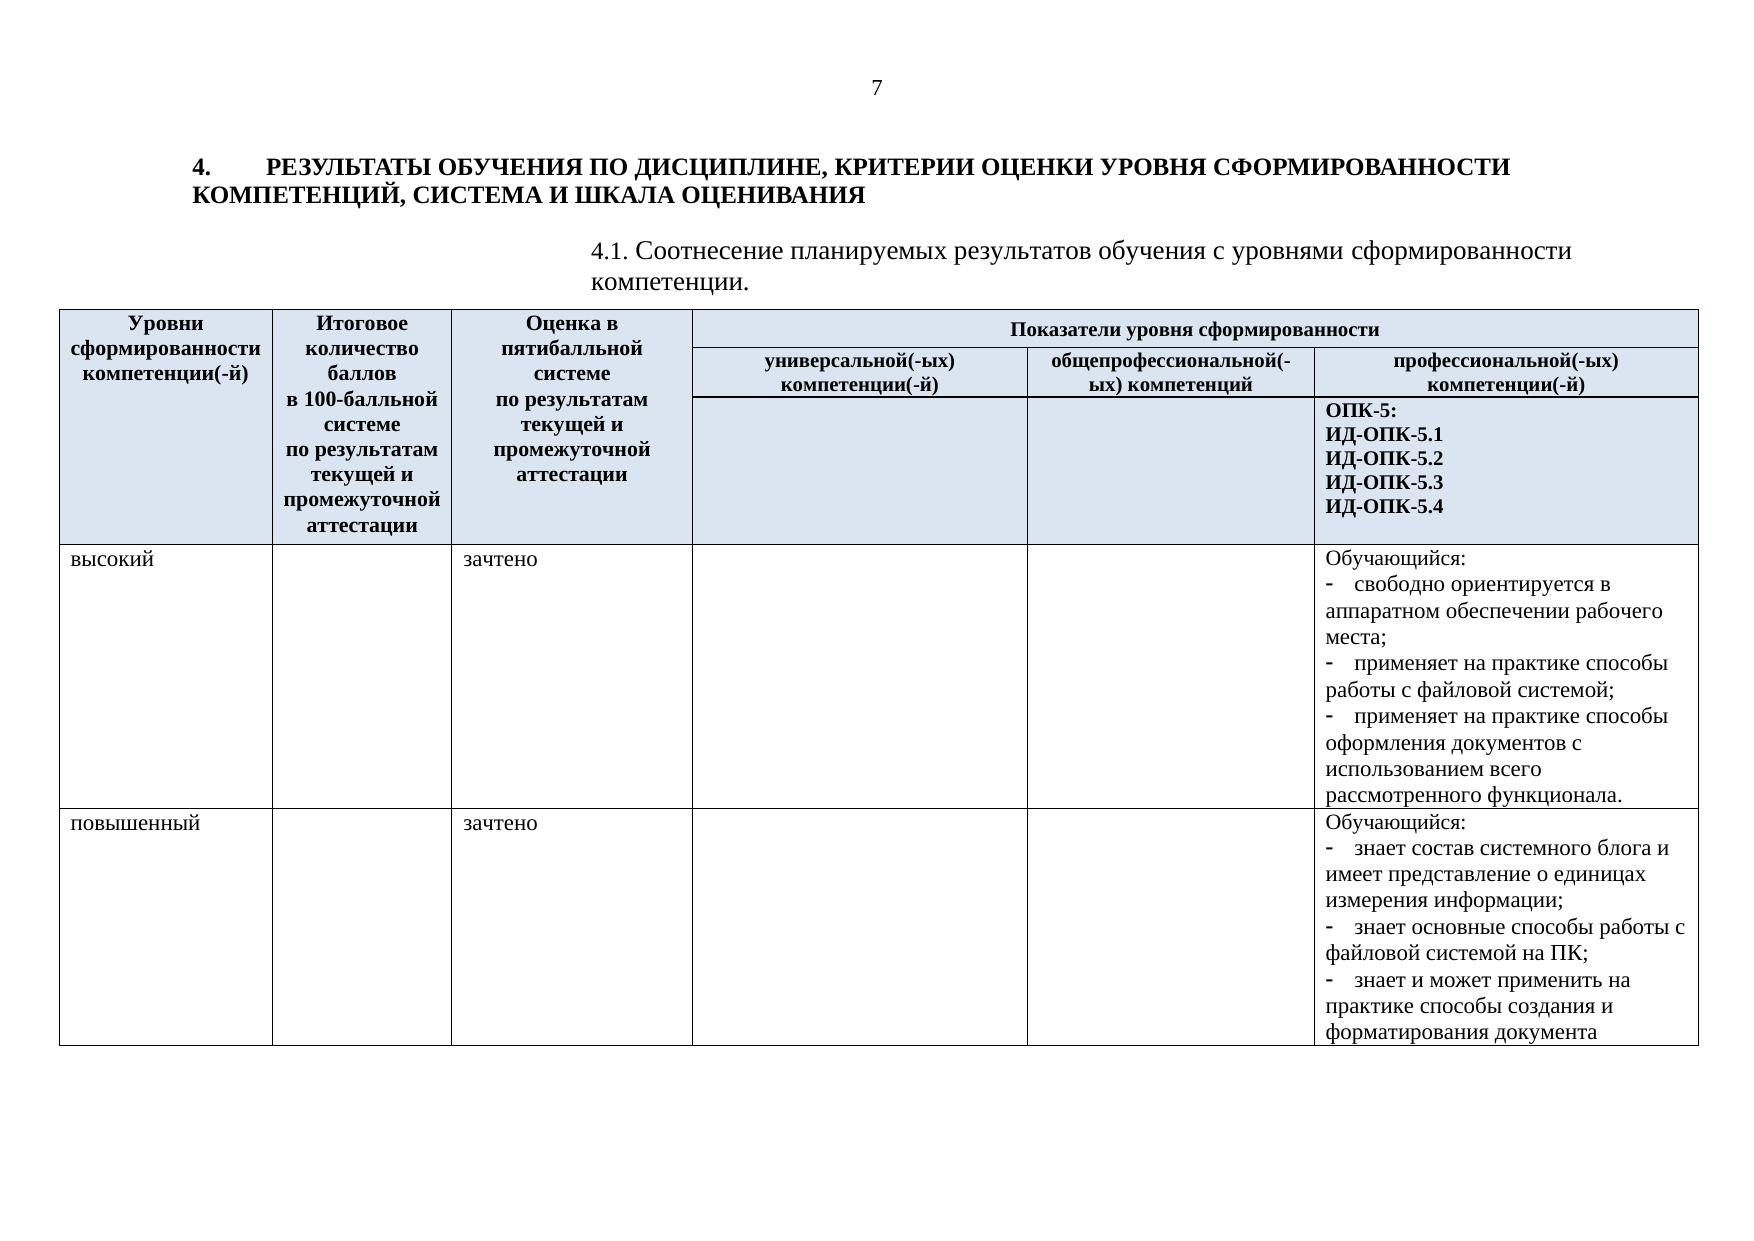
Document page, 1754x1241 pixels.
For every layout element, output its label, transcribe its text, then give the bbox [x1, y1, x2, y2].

table_cell [1028, 398, 1314, 544]
table_cell [1028, 545, 1314, 808]
table_header Уровни сформированности компетенции(-й) [60, 310, 272, 544]
table_cell [273, 809, 451, 1045]
subtitle РЕЗУЛЬТАТЫ ОБУЧЕНИЯ ПО ДИСЦИПЛИНЕ, КРИТЕРИИ ОЦЕНКИ УРОВНЯ СФОРМИРОВАННОСТИ КОМПЕТЕНЦИЙ, СИСТЕМА И ШКАЛА ОЦЕНИВАНИЯ [192, 152, 1636, 209]
table_cell зачтено [452, 809, 692, 1045]
table_cell Обучающийся: знает состав системного блога и имеет представление о единицах измерения информации; знает основные способы работы с файловой системой на ПК; знает и может применить на практике способы создания и форматирования документа [1315, 809, 1698, 1045]
table_header Оценка в пятибалльной системе по результатам текущей и промежуточной аттестации [452, 310, 692, 544]
table_cell Обучающийся: свободно ориентируется в аппаратном обеспечении рабочего места; применяет на практике способы работы с файловой системой; применяет на практике способы оформления документов с использованием всего рассмотренного функционала. [1315, 545, 1698, 808]
table_cell профессиональной(-ых) компетенции(-й) [1315, 348, 1698, 396]
table_cell высокий [60, 545, 272, 808]
table_cell [273, 545, 451, 808]
table_cell [693, 398, 1027, 544]
table_cell общепрофессиональной(-ых) компетенций [1028, 348, 1314, 396]
table_cell ОПК-5: ИД-ОПК-5.1 ИД-ОПК-5.2 ИД-ОПК-5.3 ИД-ОПК-5.4 [1315, 398, 1698, 544]
table_cell зачтено [452, 545, 692, 808]
table_cell [1028, 809, 1314, 1045]
table_header Итоговое количество баллов в 100-балльной системе по результатам текущей и промежуточной аттестации [273, 310, 451, 544]
table_cell универсальной(-ых) компетенции(-й) [693, 348, 1027, 396]
table_cell [693, 545, 1027, 808]
subtitle Соотнесение планируемых результатов обучения с уровнями сформированности компетенции. [591, 234, 1636, 296]
table_cell повышенный [60, 809, 272, 1045]
table_cell [693, 809, 1027, 1045]
table_header Показатели уровня сформированности [693, 310, 1698, 347]
